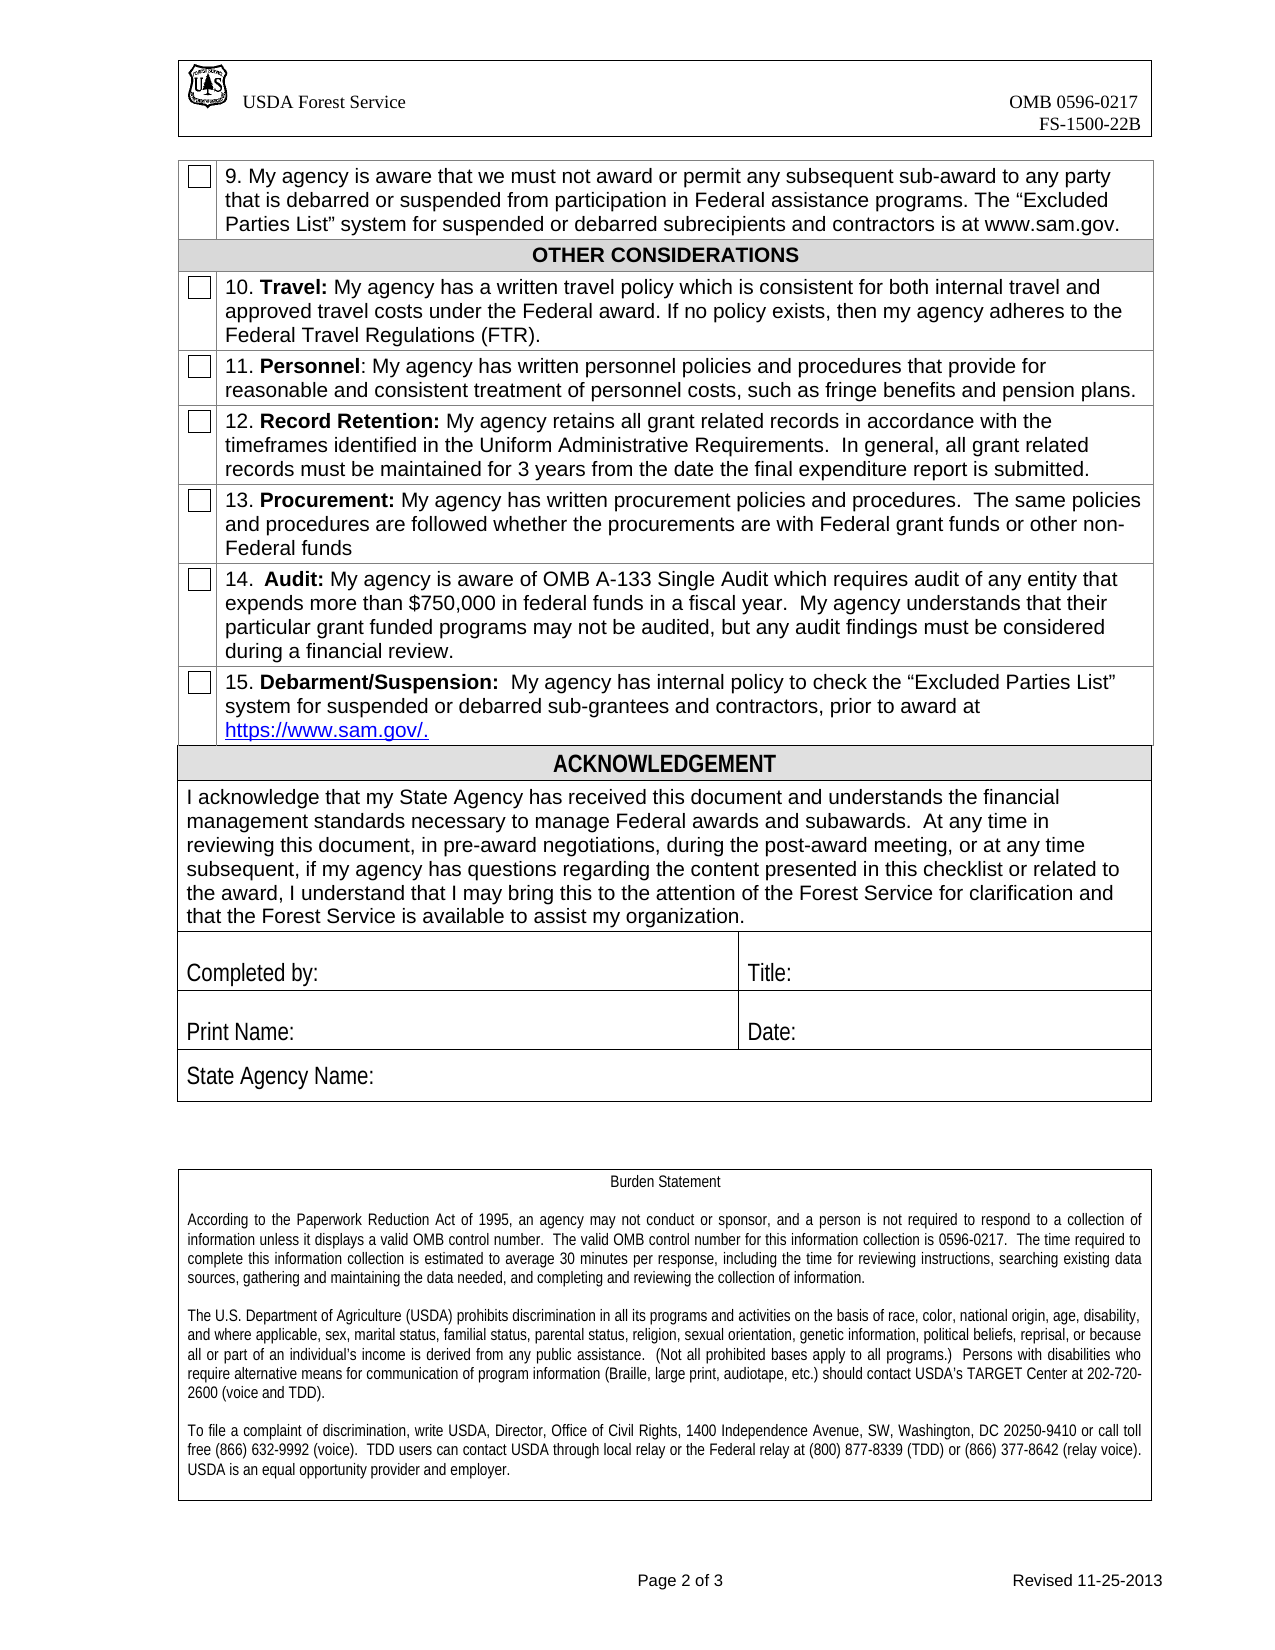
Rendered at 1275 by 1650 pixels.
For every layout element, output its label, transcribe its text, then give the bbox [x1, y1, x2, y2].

picture [187, 63, 228, 109]
table_cell 13. Procurement: My agency has written procurement policies and procedures. The same policies and procedures are followed whether the procurements are with Federal grant funds or other non-Federal funds [217, 485, 1153, 563]
text Burden Statement [179, 1170, 1151, 1191]
table_cell 10. Travel: My agency has a written travel policy which is consistent for both internal travel and approved travel costs under the Federal award. If no policy exists, then my agency adheres to the Federal Travel Regulations (FTR). [217, 272, 1153, 350]
table_cell State Agency Name: [178, 1050, 1151, 1101]
table_cell 11. Personnel: My agency has written personnel policies and procedures that provide for reasonable and consistent treatment of personnel costs, such as fringe benefits and pension plans. [217, 351, 1153, 405]
table_cell [179, 161, 216, 239]
table_cell OTHER CONSIDERATIONS [179, 240, 1153, 271]
text The U.S. Department of Agriculture (USDA) prohibits discrimination in all its programs and activities on the basis of race, color, national origin, age, disability, and where applicable, sex, marital status, familial status, parental status, religion, sexual orientation, genetic information, political beliefs, reprisal, or because all or part of an individual’s income is derived from any public assistance. (Not all prohibited bases apply to all programs.) Persons with disabilities who require alternative means for communication of program information (Braille, large print, audiotape, etc.) should contact USDA’s TARGET Center at 202-720-2600 (voice and TDD). [187, 1306, 1143, 1402]
table_cell [179, 667, 216, 745]
table_cell 9. My agency is aware that we must not award or permit any subsequent sub-award to any party that is debarred or suspended from participation in Federal assistance programs. The “Excluded Parties List” system for suspended or debarred subrecipients and contractors is at www.sam.gov. [217, 161, 1153, 239]
table_cell 15. Debarment/Suspension: My agency has internal policy to check the “Excluded Parties List” system for suspended or debarred sub-grantees and contractors, prior to award at https://www.sam.gov/. [217, 667, 1153, 745]
table_cell ACKNOWLEDGEMENT [178, 746, 1151, 780]
table_cell [179, 485, 216, 563]
table_cell 14. Audit: My agency is aware of OMB A-133 Single Audit which requires audit of any entity that expends more than $750,000 in federal funds in a fiscal year. My agency understands that their particular grant funded programs may not be audited, but any audit findings must be considered during a financial review. [217, 564, 1153, 666]
table_cell [179, 272, 216, 350]
table_cell Title: [739, 932, 1151, 990]
table_cell [179, 564, 216, 666]
text According to the Paperwork Reduction Act of 1995, an agency may not conduct or sponsor, and a person is not required to respond to a collection of information unless it displays a valid OMB control number. The valid OMB control number for this information collection is 0596-0217. The time required to complete this information collection is estimated to average 30 minutes per response, including the time for reviewing instructions, searching existing data sources, gathering and maintaining the data needed, and completing and reviewing the collection of information. [187, 1210, 1143, 1287]
table_cell [179, 406, 216, 484]
table_cell I acknowledge that my State Agency has received this document and understands the financial management standards necessary to manage Federal awards and subawards. At any time in reviewing this document, in pre-award negotiations, during the post-award meeting, or at any time subsequent, if my agency has questions regarding the content presented in this checklist or related to the award, I understand that I may bring this to the attention of the Forest Service for clarification and that the Forest Service is available to assist my organization. [178, 781, 1151, 931]
table_cell 12. Record Retention: My agency retains all grant related records in accordance with the timeframes identified in the Uniform Administrative Requirements. In general, all grant related records must be maintained for 3 years from the date the final expenditure report is submitted. [217, 406, 1153, 484]
text To file a complaint of discrimination, write USDA, Director, Office of Civil Rights, or call toll free (866) 632-9992 (voice). TDD users can contact USDA through local relay or the Federal relay at (800) 877-8339 (TDD) or (866) 377-8642 (relay voice). USDA is an equal opportunity provider and employer. [187, 1421, 1143, 1478]
table_cell [179, 351, 216, 405]
table_cell Completed by: [178, 932, 738, 990]
table_cell Date: [739, 991, 1151, 1048]
table_cell Print Name: [178, 991, 738, 1048]
